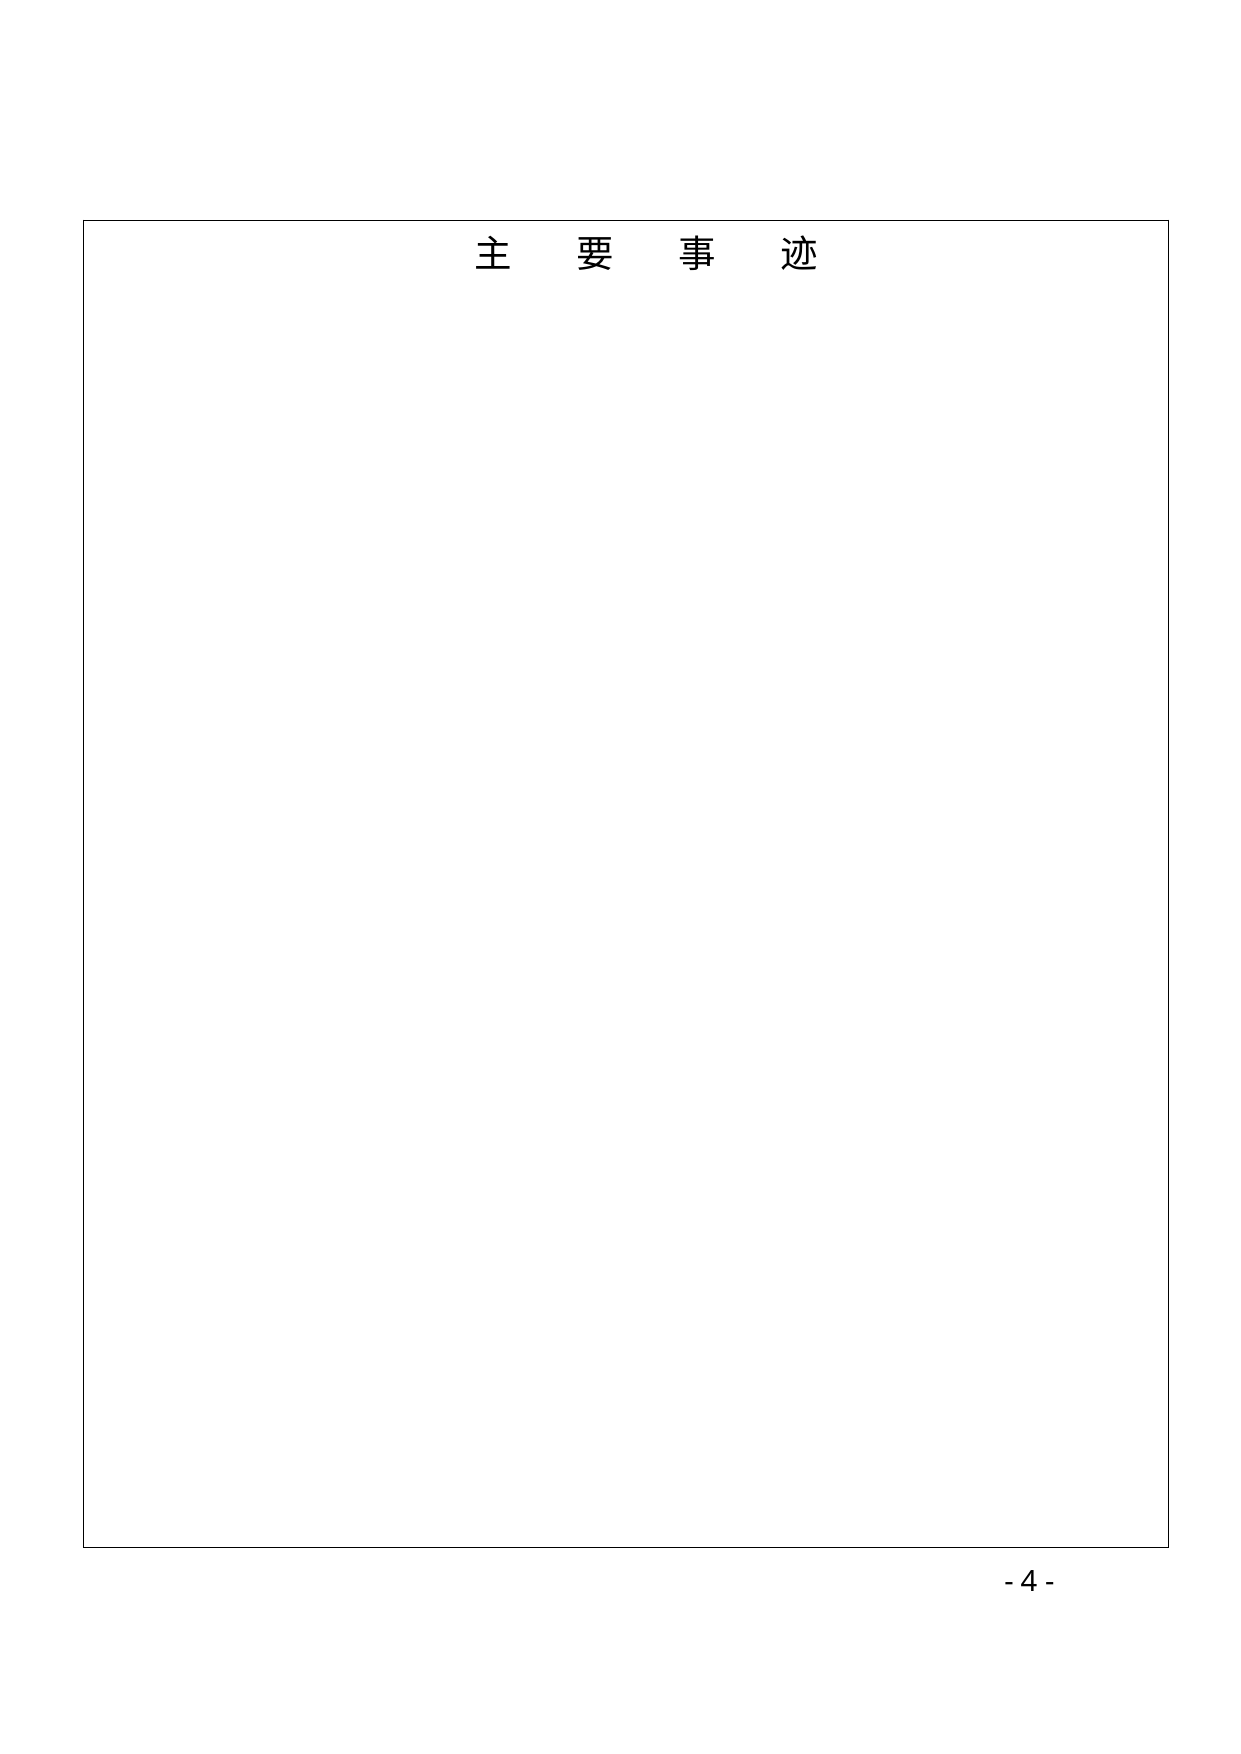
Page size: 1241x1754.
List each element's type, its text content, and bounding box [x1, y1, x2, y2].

table_cell 主 要 事 迹 [84, 221, 1168, 1547]
